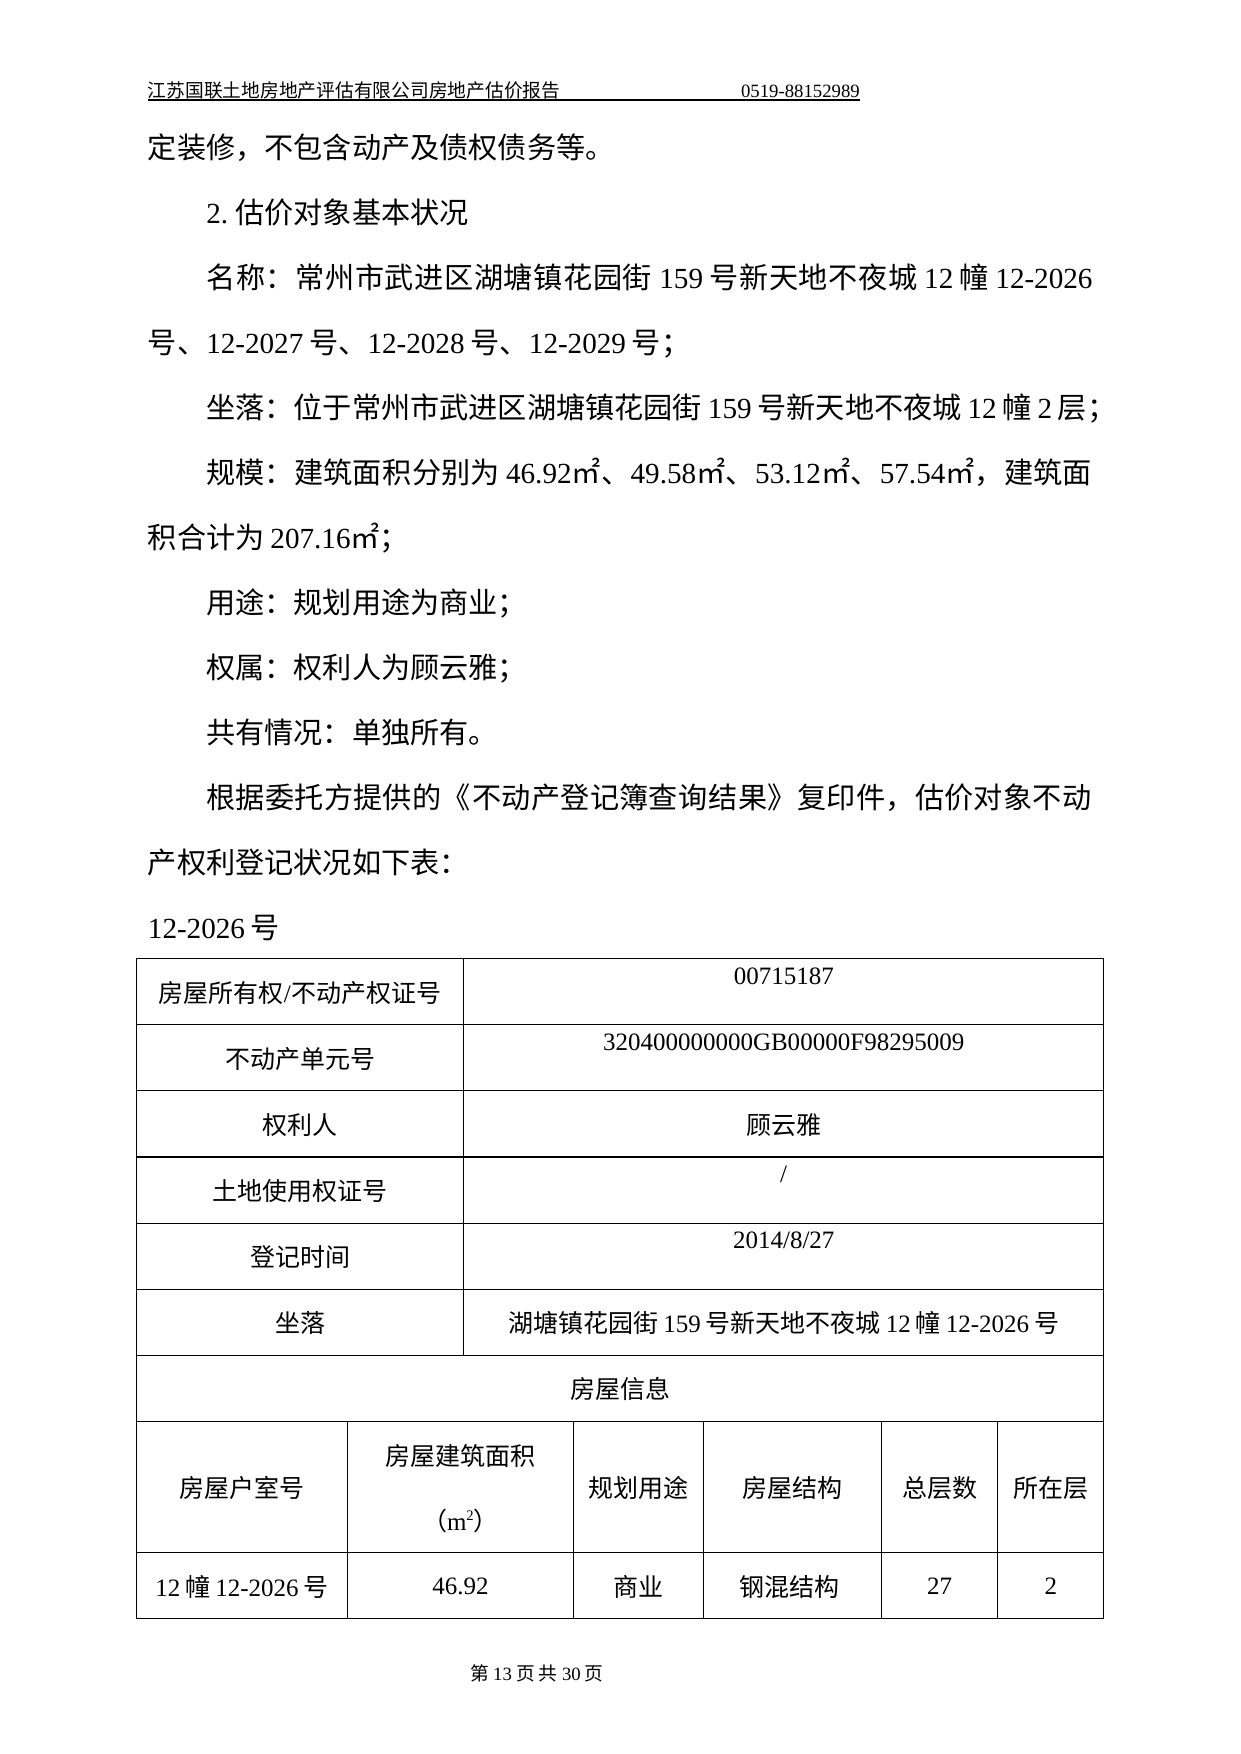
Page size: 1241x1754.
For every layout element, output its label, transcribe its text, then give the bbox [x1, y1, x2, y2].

text 共有情况：单独所有。 [148, 698, 1093, 763]
table_cell 所在层 [998, 1422, 1103, 1552]
text 名称：常州市武进区湖塘镇花园街159号新天地不夜城12幢12-2026号、12-2027号、12-2028号、12-2029号； [148, 243, 1093, 373]
table_cell 商业 [574, 1553, 703, 1618]
table_cell 12幢12-2026号 [137, 1553, 347, 1618]
list 估价对象基本状况 [148, 178, 1093, 243]
table_cell 权利人 [137, 1091, 463, 1156]
text 根据委托方提供的《不动产登记簿查询结果》复印件，估价对象不动产权利登记状况如下表： [148, 763, 1093, 893]
text 权属：权利人为顾云雅； [148, 633, 1093, 698]
text 坐落：位于常州市武进区湖塘镇花园街159号新天地不夜城12幢2层； [148, 373, 1093, 438]
table_cell 规划用途 [574, 1422, 703, 1552]
table_header 房屋所有权/不动产权证号 [137, 959, 463, 1024]
table_cell 房屋户室号 [137, 1422, 347, 1552]
table_cell 登记时间 [137, 1224, 463, 1288]
table_cell 顾云雅 [464, 1091, 1103, 1156]
table_cell / [464, 1158, 1103, 1222]
table_cell 房屋结构 [704, 1422, 881, 1552]
text 规模：建筑面积分别为46.92㎡、49.58㎡、53.12㎡、57.54㎡，建筑面积合计为207.16㎡； [148, 438, 1093, 568]
table_cell 土地使用权证号 [137, 1158, 463, 1222]
table_header 00715187 [464, 959, 1103, 1024]
table_cell 房屋建筑面积（m2） [348, 1422, 573, 1552]
table_cell 湖塘镇花园街159号新天地不夜城12幢12-2026号 [464, 1290, 1103, 1354]
table_cell 钢混结构 [704, 1553, 881, 1618]
table_cell 27 [882, 1553, 997, 1618]
table_cell 不动产单元号 [137, 1025, 463, 1090]
text 用途：规划用途为商业； [148, 568, 1093, 633]
table_cell 房屋信息 [137, 1356, 1103, 1421]
table_cell 2014/8/27 [464, 1224, 1103, 1288]
table_cell 46.92 [348, 1553, 573, 1618]
text 12-2026号 [148, 893, 1093, 958]
table_cell 总层数 [882, 1422, 997, 1552]
table_cell 坐落 [137, 1290, 463, 1354]
table_cell 2 [998, 1553, 1103, 1618]
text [148, 113, 1093, 178]
table_cell 320400000000GB00000F98295009 [464, 1025, 1103, 1090]
